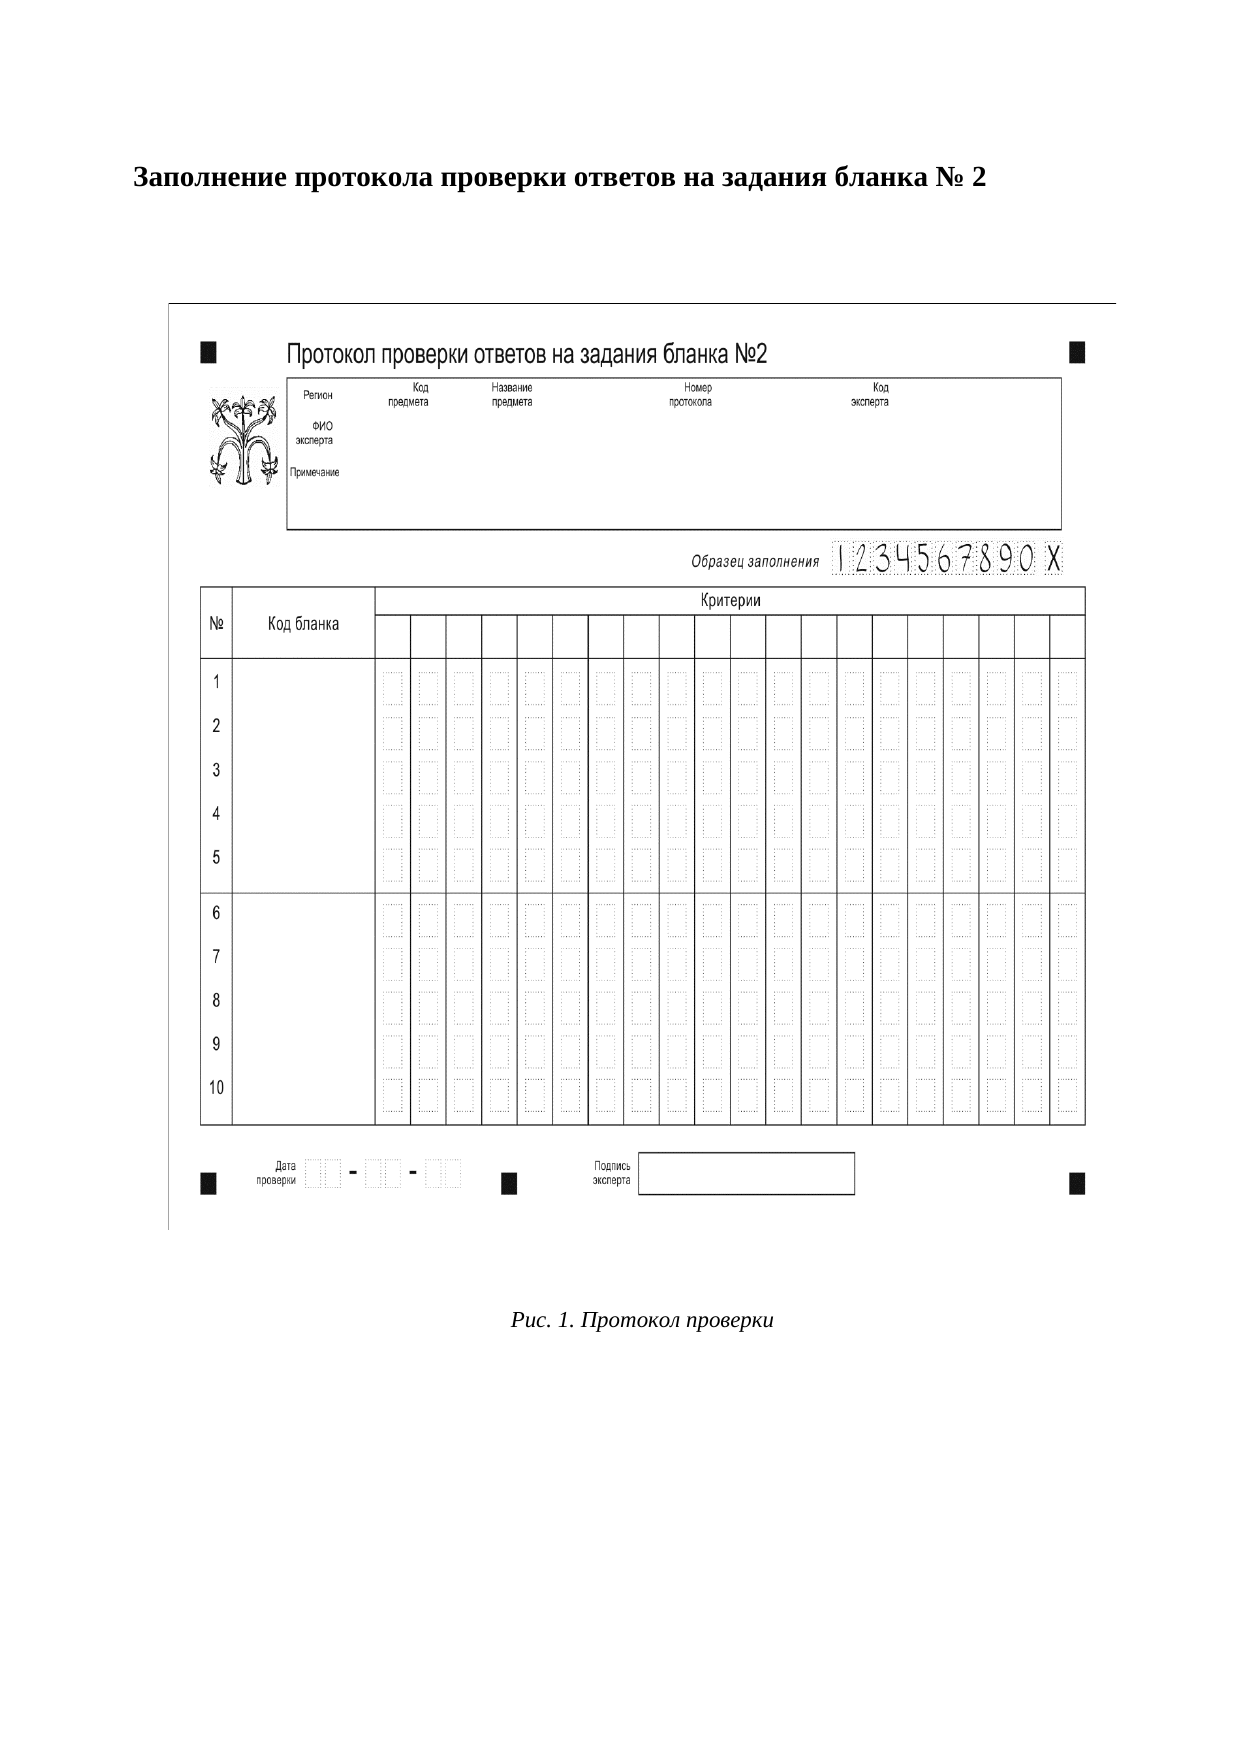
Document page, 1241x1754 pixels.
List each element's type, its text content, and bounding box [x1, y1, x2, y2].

list Заполнение протокола проверки ответов на задания бланка № 2 [133, 159, 1152, 192]
text Рис. 1. Протокол проверки [133, 1306, 1152, 1332]
picture [168, 303, 1117, 1230]
